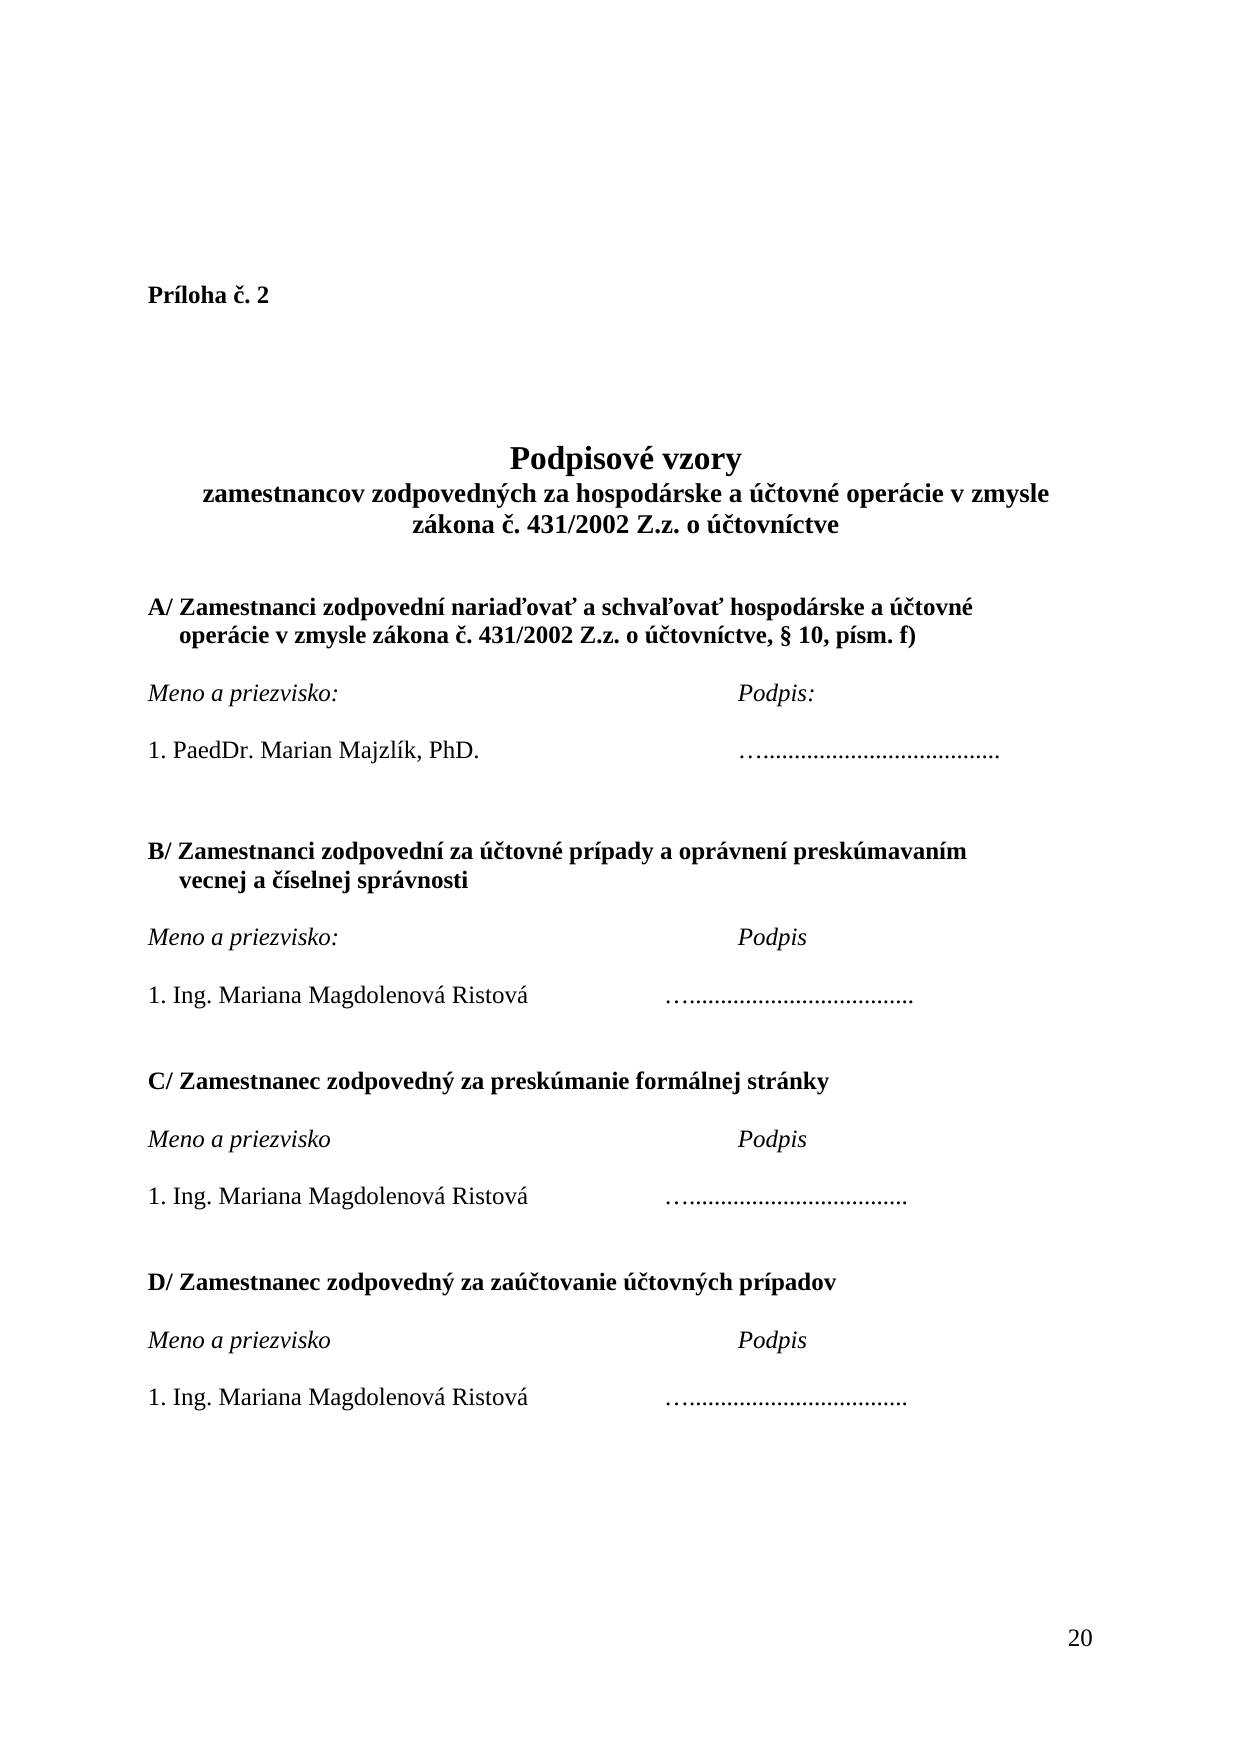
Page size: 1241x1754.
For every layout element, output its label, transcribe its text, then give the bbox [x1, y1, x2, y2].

text operácie v zmysle zákona č. 431/2002 Z.z. o účtovníctve, § 10, písm. f) [148, 621, 1093, 649]
text C/ Zamestnanec zodpovedný za preskúmanie formálnej stránky [148, 1066, 1093, 1095]
text D/ Zamestnanec zodpovedný za zaúčtovanie účtovných prípadov [148, 1267, 1093, 1296]
text zákona č. 431/2002 Z.z. o účtovníctve [159, 508, 1093, 539]
text Meno a priezvisko: Podpis: [148, 678, 1093, 707]
text 1. PaedDr. Marian Majzlík, PhD. …...................................... [148, 736, 1093, 764]
text Meno a priezvisko Podpis [148, 1124, 1093, 1152]
text B/ Zamestnanci zodpovední za účtovné prípady a oprávnení preskúmavaním [148, 836, 1093, 865]
text 1. Ing. Mariana Magdolenová Ristová …................................... [148, 1382, 1093, 1411]
text 1. Ing. Mariana Magdolenová Ristová …................................... [148, 1181, 1093, 1210]
text 1. Ing. Mariana Magdolenová Ristová ….................................... [148, 980, 1093, 1009]
text vecnej a číselnej správnosti [148, 865, 1093, 894]
text Príloha č. 2 [148, 280, 1093, 308]
text A/ Zamestnanci zodpovední nariaďovať a schvaľovať hospodárske a účtovné [148, 592, 1093, 621]
text Podpisové vzory [159, 438, 1093, 477]
text Meno a priezvisko: Podpis [148, 922, 1093, 951]
text zamestnancov zodpovedných za hospodárske a účtovné operácie v zmysle [159, 477, 1093, 508]
text Meno a priezvisko Podpis [148, 1325, 1093, 1354]
